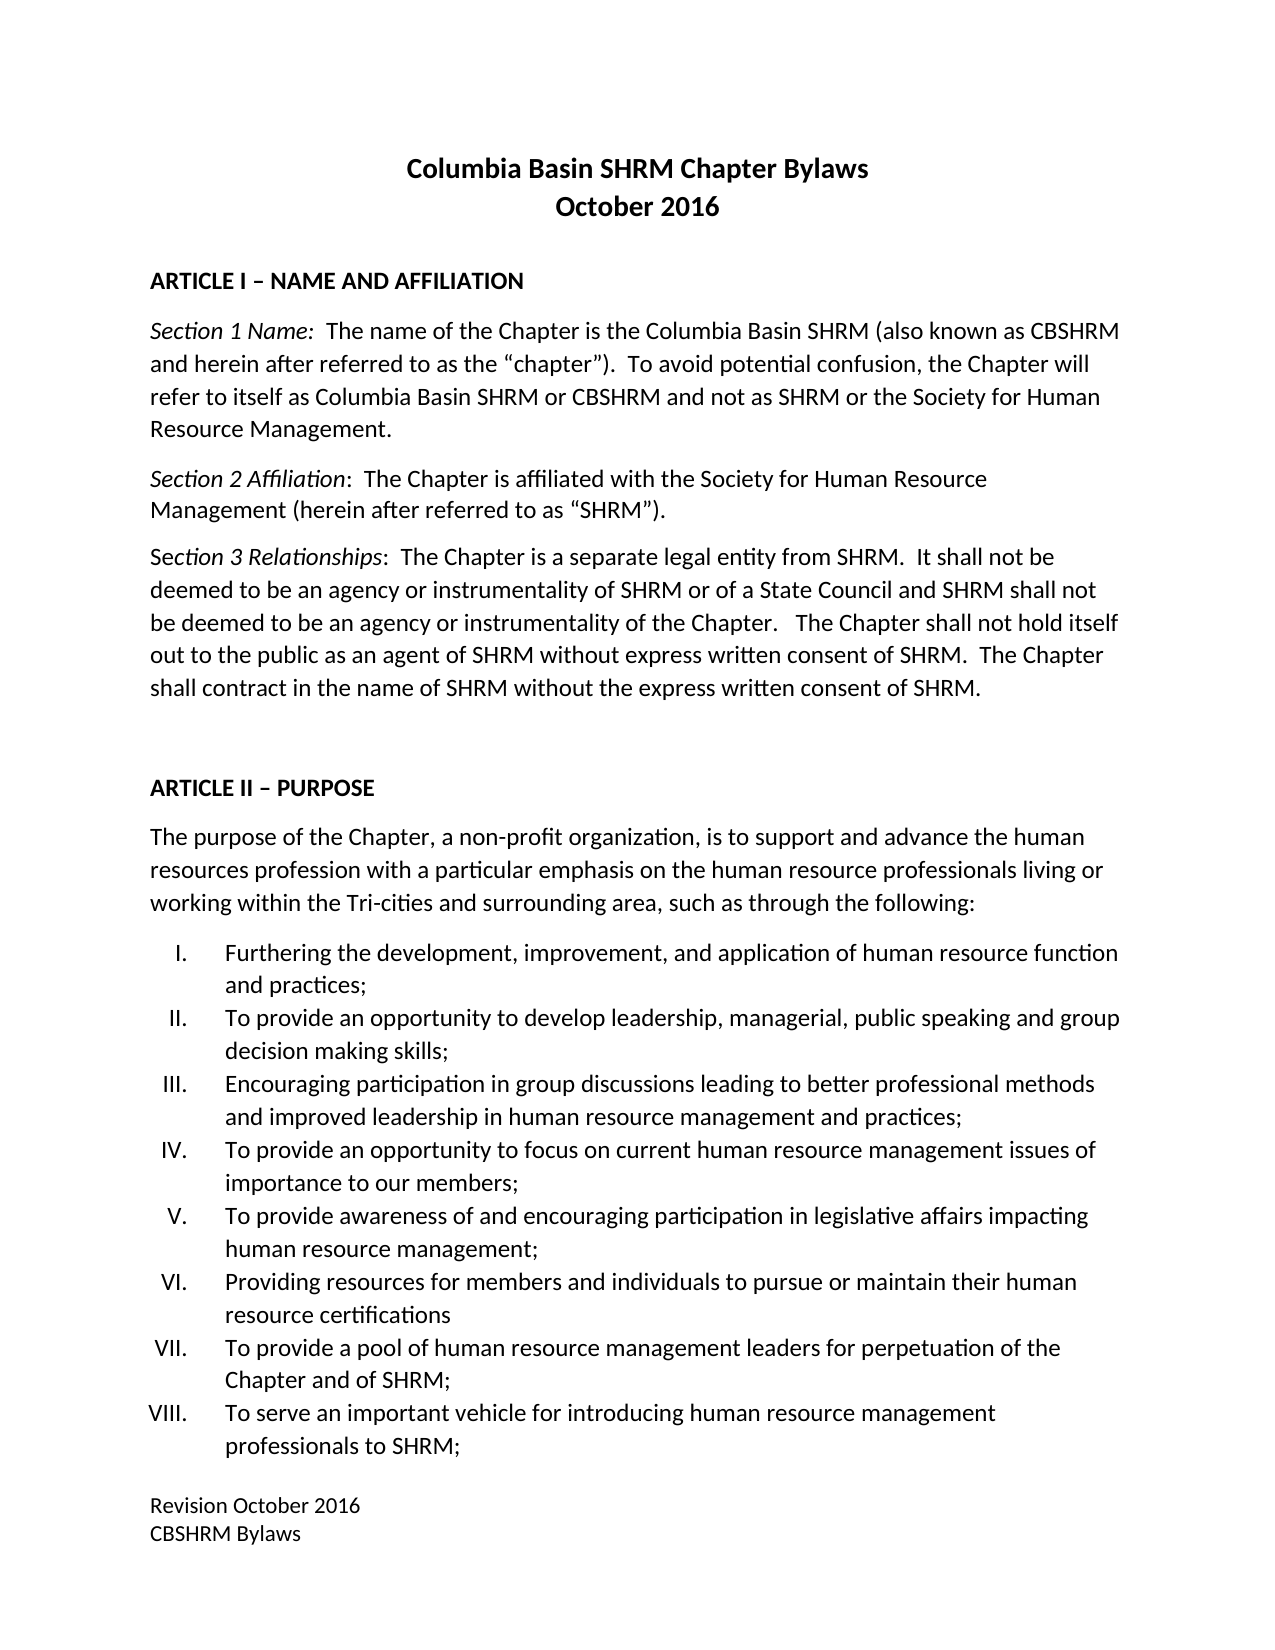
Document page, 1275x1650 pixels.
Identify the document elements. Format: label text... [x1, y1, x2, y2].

list To provide an opportunity to develop leadership, managerial, public speaking and group decision making skills; [187, 1003, 1125, 1066]
text Columbia Basin SHRM Chapter Bylaws [150, 150, 1125, 186]
text ARTICLE I – NAME AND AFFILIATION [150, 265, 1125, 296]
list To provide a pool of human resource management leaders for perpetuation of the Chapter and of SHRM; [187, 1332, 1125, 1395]
text The purpose of the Chapter, a non-profit organization, is to support and advance the human resources profession with a particular emphasis on the human resource professionals living or working within the Tri-cities and surrounding area, such as through the following: [150, 821, 1125, 918]
list To provide awareness of and encouraging participation in legislative affairs impacting human resource management; [187, 1200, 1125, 1263]
text Section 1 Name: The name of the Chapter is the Columbia Basin SHRM (also known as CBSHRM and herein after referred to as the “chapter”). To avoid potential confusion, the Chapter will refer to itself as Columbia Basin SHRM or CBSHRM and not as SHRM or the Society for Human Resource Management. [150, 315, 1125, 444]
list Furthering the development, improvement, and application of human resource function and practices; [187, 937, 1125, 1000]
list Encouraging participation in group discussions leading to better professional methods and improved leadership in human resource management and practices; [187, 1068, 1125, 1132]
text Section 2 Affiliation: The Chapter is affiliated with the Society for Human Resource Management (herein after referred to as “SHRM”). [150, 463, 1125, 524]
text Section 3 Relationships: The Chapter is a separate legal entity from SHRM. It shall not be deemed to be an agency or instrumentality of SHRM or of a State Council and SHRM shall not be deemed to be an agency or instrumentality of the Chapter. The Chapter shall not hold itself out to the public as an agent of SHRM without express written consent of SHRM. The Chapter shall contract in the name of SHRM without the express written consent of SHRM. [150, 541, 1125, 703]
list Providing resources for members and individuals to pursue or maintain their human resource certifications [187, 1266, 1125, 1329]
list To serve an important vehicle for introducing human resource management professionals to SHRM; [187, 1398, 1125, 1461]
text ARTICLE II – PURPOSE [150, 772, 1125, 802]
text October 2016 [150, 188, 1125, 224]
list To provide an opportunity to focus on current human resource management issues of importance to our members; [187, 1134, 1125, 1198]
